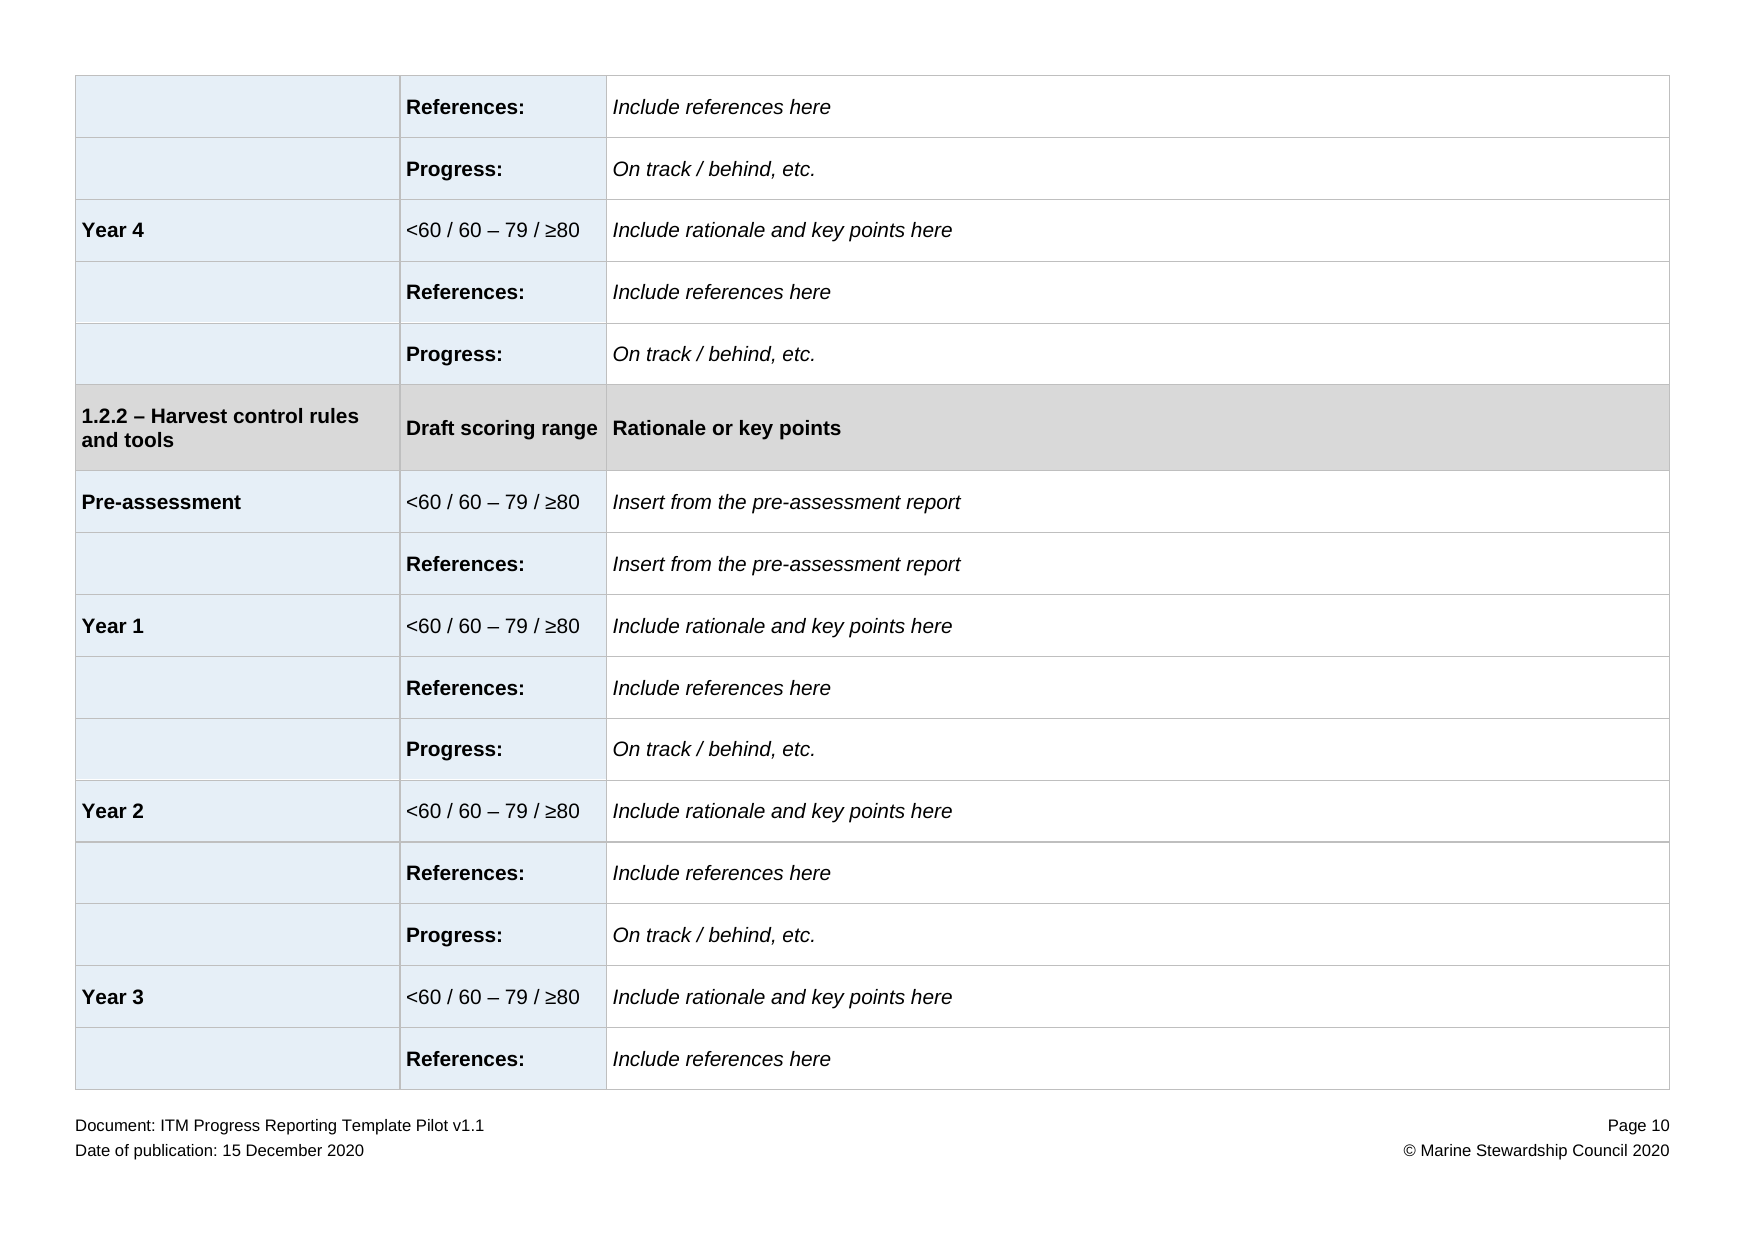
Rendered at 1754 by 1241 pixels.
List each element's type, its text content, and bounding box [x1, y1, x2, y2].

table_cell Draft scoring range [401, 385, 606, 470]
table_cell [76, 657, 399, 718]
table_cell [76, 76, 399, 137]
table_cell <60 / 60 – 79 / ≥80 [401, 471, 606, 532]
table_cell Include rationale and key points here [607, 966, 1669, 1027]
table_cell On track / behind, etc. [607, 719, 1669, 779]
table_cell Pre-assessment [76, 471, 399, 532]
table_cell References: [401, 76, 606, 137]
table_cell Year 1 [76, 595, 399, 656]
table_cell [76, 1028, 399, 1089]
table_cell <60 / 60 – 79 / ≥80 [401, 595, 606, 656]
table_cell [76, 843, 399, 903]
table_cell [76, 904, 399, 965]
table_cell [76, 262, 399, 322]
table_cell Year 4 [76, 200, 399, 261]
table_cell 1.2.2 – Harvest control rules and tools [76, 385, 399, 470]
table_cell Progress: [401, 904, 606, 965]
table_cell Include references here [607, 1028, 1669, 1089]
table_cell Include references here [607, 262, 1669, 322]
table_cell [76, 719, 399, 779]
table_cell <60 / 60 – 79 / ≥80 [401, 200, 606, 261]
table_cell Include rationale and key points here [607, 781, 1669, 841]
table_cell On track / behind, etc. [607, 324, 1669, 384]
table_cell Progress: [401, 719, 606, 779]
table_cell References: [401, 843, 606, 903]
table_cell Progress: [401, 324, 606, 384]
table_cell Include references here [607, 76, 1669, 137]
table_cell Include references here [607, 843, 1669, 903]
table_cell On track / behind, etc. [607, 904, 1669, 965]
table_cell Year 2 [76, 781, 399, 841]
table_cell [76, 533, 399, 594]
table_cell <60 / 60 – 79 / ≥80 [401, 781, 606, 841]
table_cell Include rationale and key points here [607, 200, 1669, 261]
table_cell Progress: [401, 138, 606, 199]
table_cell <60 / 60 – 79 / ≥80 [401, 966, 606, 1027]
table_cell References: [401, 657, 606, 718]
table_cell On track / behind, etc. [607, 138, 1669, 199]
table_cell Insert from the pre-assessment report [607, 471, 1669, 532]
table_cell References: [401, 1028, 606, 1089]
table_cell Include references here [607, 657, 1669, 718]
table_cell References: [401, 533, 606, 594]
table_cell Insert from the pre-assessment report [607, 533, 1669, 594]
table_cell Rationale or key points [607, 385, 1669, 470]
table_cell References: [401, 262, 606, 322]
table_cell [76, 324, 399, 384]
table_cell Year 3 [76, 966, 399, 1027]
table_cell [76, 138, 399, 199]
table_cell Include rationale and key points here [607, 595, 1669, 656]
